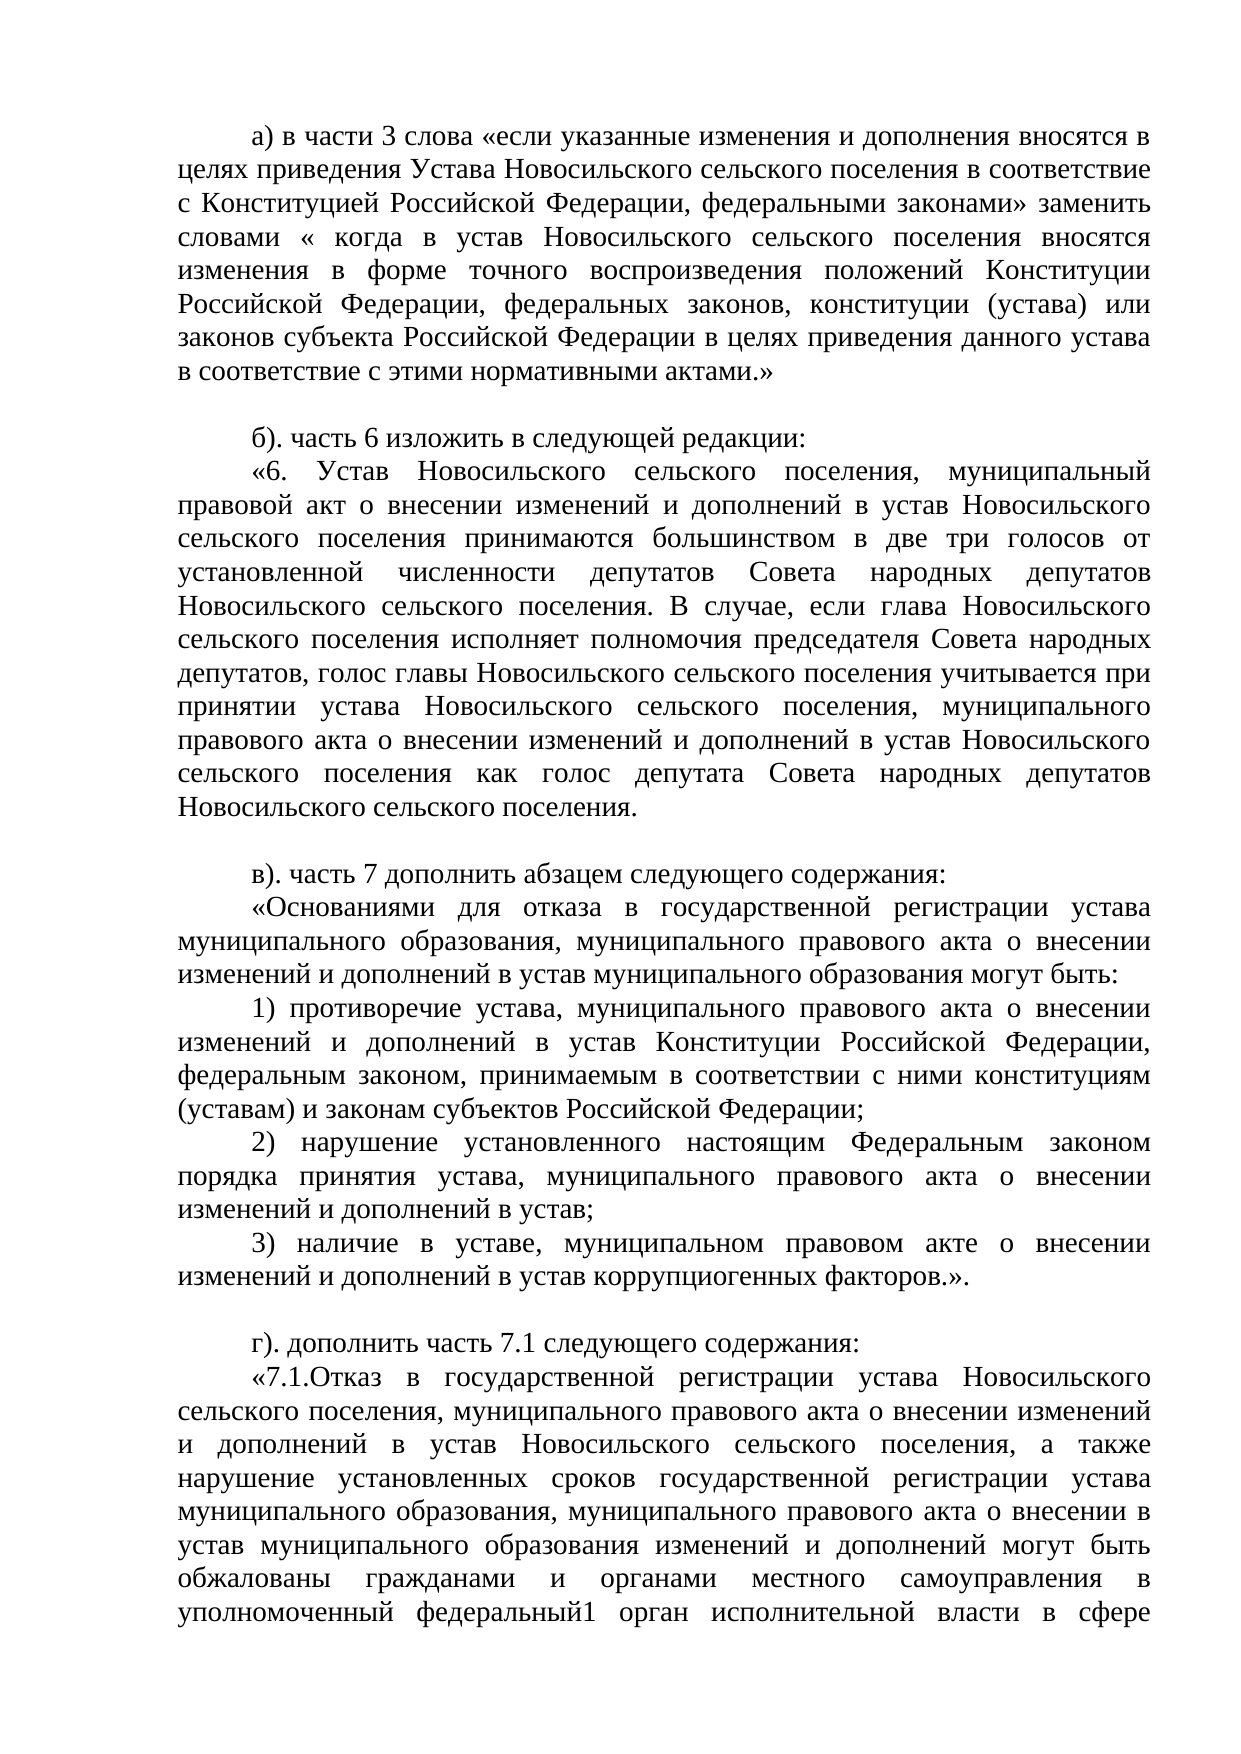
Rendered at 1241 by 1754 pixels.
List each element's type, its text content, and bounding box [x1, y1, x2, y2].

text 1) противоречие устава, муниципального правового акта о внесении изменений и дополнений в устав Конституции Российской Федерации, федеральным законом, принимаемым в соответствии с ними конституциям (уставам) и законам субъектов Российской Федерации; [177, 990, 1152, 1124]
text 2) нарушение установленного настоящим Федеральным законом порядка принятия устава, муниципального правового акта о внесении изменений и дополнений в устав; [177, 1124, 1152, 1225]
text б). часть 6 изложить в следующей редакции: [177, 420, 1152, 453]
text 3) наличие в уставе, муниципальном правовом акте о внесении изменений и дополнений в устав коррупциогенных факторов.». [177, 1225, 1152, 1292]
text в). часть 7 дополнить абзацем следующего содержания: [177, 856, 1152, 889]
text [177, 1359, 1152, 1627]
text а) в части 3 слова «если указанные изменения и дополнения вносятся в целях приведения Устава Новосильского сельского поселения в соответствие с Конституцией Российской Федерации, федеральными законами» заменить словами « когда в устав Новосильского сельского поселения вносятся изменения в форме точного воспроизведения положений Конституции Российской Федерации, федеральных законов, конституции (устава) или законов субъекта Российской Федерации в целях приведения данного устава в соответствие с этими нормативными актами.» [177, 118, 1152, 386]
text «6. Устав Новосильского сельского поселения, муниципальный правовой акт о внесении изменений и дополнений в устав Новосильского сельского поселения принимаются большинством в две три голосов от установленной численности депутатов Совета народных депутатов Новосильского сельского поселения. В случае, если глава Новосильского сельского поселения исполняет полномочия председателя Совета народных депутатов, голос главы Новосильского сельского поселения учитывается при принятии устава Новосильского сельского поселения, муниципального правового акта о внесении изменений и дополнений в устав Новосильского сельского поселения как голос депутата Совета народных депутатов Новосильского сельского поселения. [177, 453, 1152, 822]
text «Основаниями для отказа в государственной регистрации устава муниципального образования, муниципального правового акта о внесении изменений и дополнений в устав муниципального образования могут быть: [177, 889, 1152, 990]
text г). дополнить часть 7.1 следующего содержания: [177, 1326, 1152, 1359]
